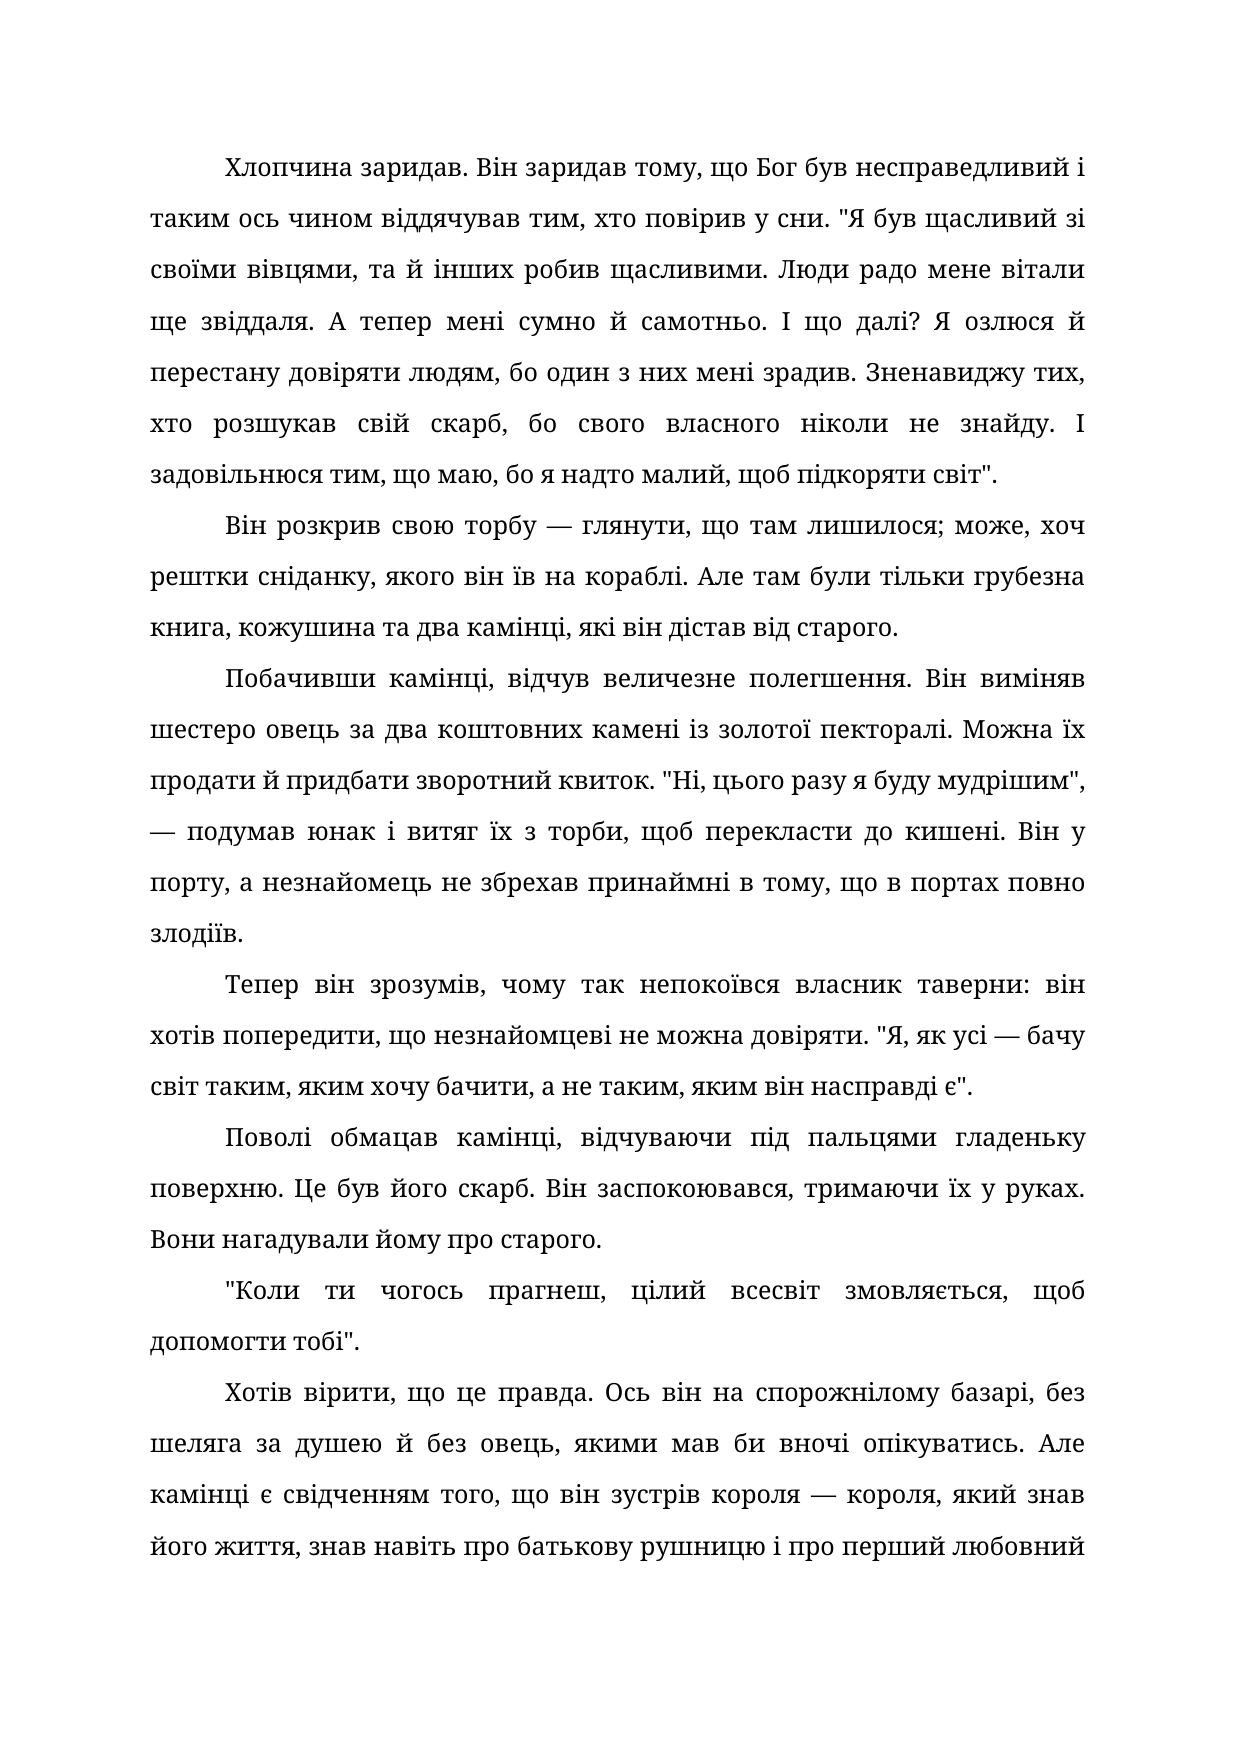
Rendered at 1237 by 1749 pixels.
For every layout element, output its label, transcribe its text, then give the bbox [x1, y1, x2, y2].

text Тепер він зрозумів, чому так непокоївся власник таверни: він хотів попередити, що незнайомцеві не можна довіряти. "Я, як усі — бачу світ таким, яким хочу бачити, а не таким, яким він насправді є". [150, 967, 1086, 1103]
text Побачивши камінці, відчув величезне полегшення. Він виміняв шестеро овець за два коштовних камені із золотої пекторалі. Можна їх продати й придбати зворотний квиток. "Ні, цього разу я буду мудрішим", — подумав юнак і витяг їх з торби, щоб перекласти до кишені. Він у порту, а незнайомець не збрехав принаймні в тому, що в портах повно злодіїв. [150, 660, 1086, 950]
text Він розкрив свою торбу — глянути, що там лишилося; може, хоч рештки сніданку, якого він їв на кораблі. Але там були тільки грубезна книга, кожушина та два камінці, які він дістав від старого. [150, 507, 1086, 643]
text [150, 1375, 1086, 1562]
text Хлопчина заридав. Він заридав тому, що Бог був несправедливий і таким ось чином віддячував тим, хто повірив у сни. "Я був щасливий зі своїми вівцями, та й інших робив щасливими. Люди радо мене вітали ще звіддаля. А тепер мені сумно й самотньо. І що далі? Я озлюся й перестану довіряти людям, бо один з них мені зрадив. Зненавиджу тих, хто розшукав свій скарб, бо свого власного ніколи не знайду. І задовільнюся тим, що маю, бо я надто малий, щоб підкоряти світ". [150, 150, 1086, 490]
text "Коли ти чогось прагнеш, цілий всесвіт змовляється, щоб допомогти тобі". [150, 1273, 1086, 1358]
text Поволі обмацав камінці, відчуваючи під пальцями гладеньку поверхню. Це був його скарб. Він заспокоювався, тримаючи їх у руках. Вони нагадували йому про старого. [150, 1120, 1086, 1256]
